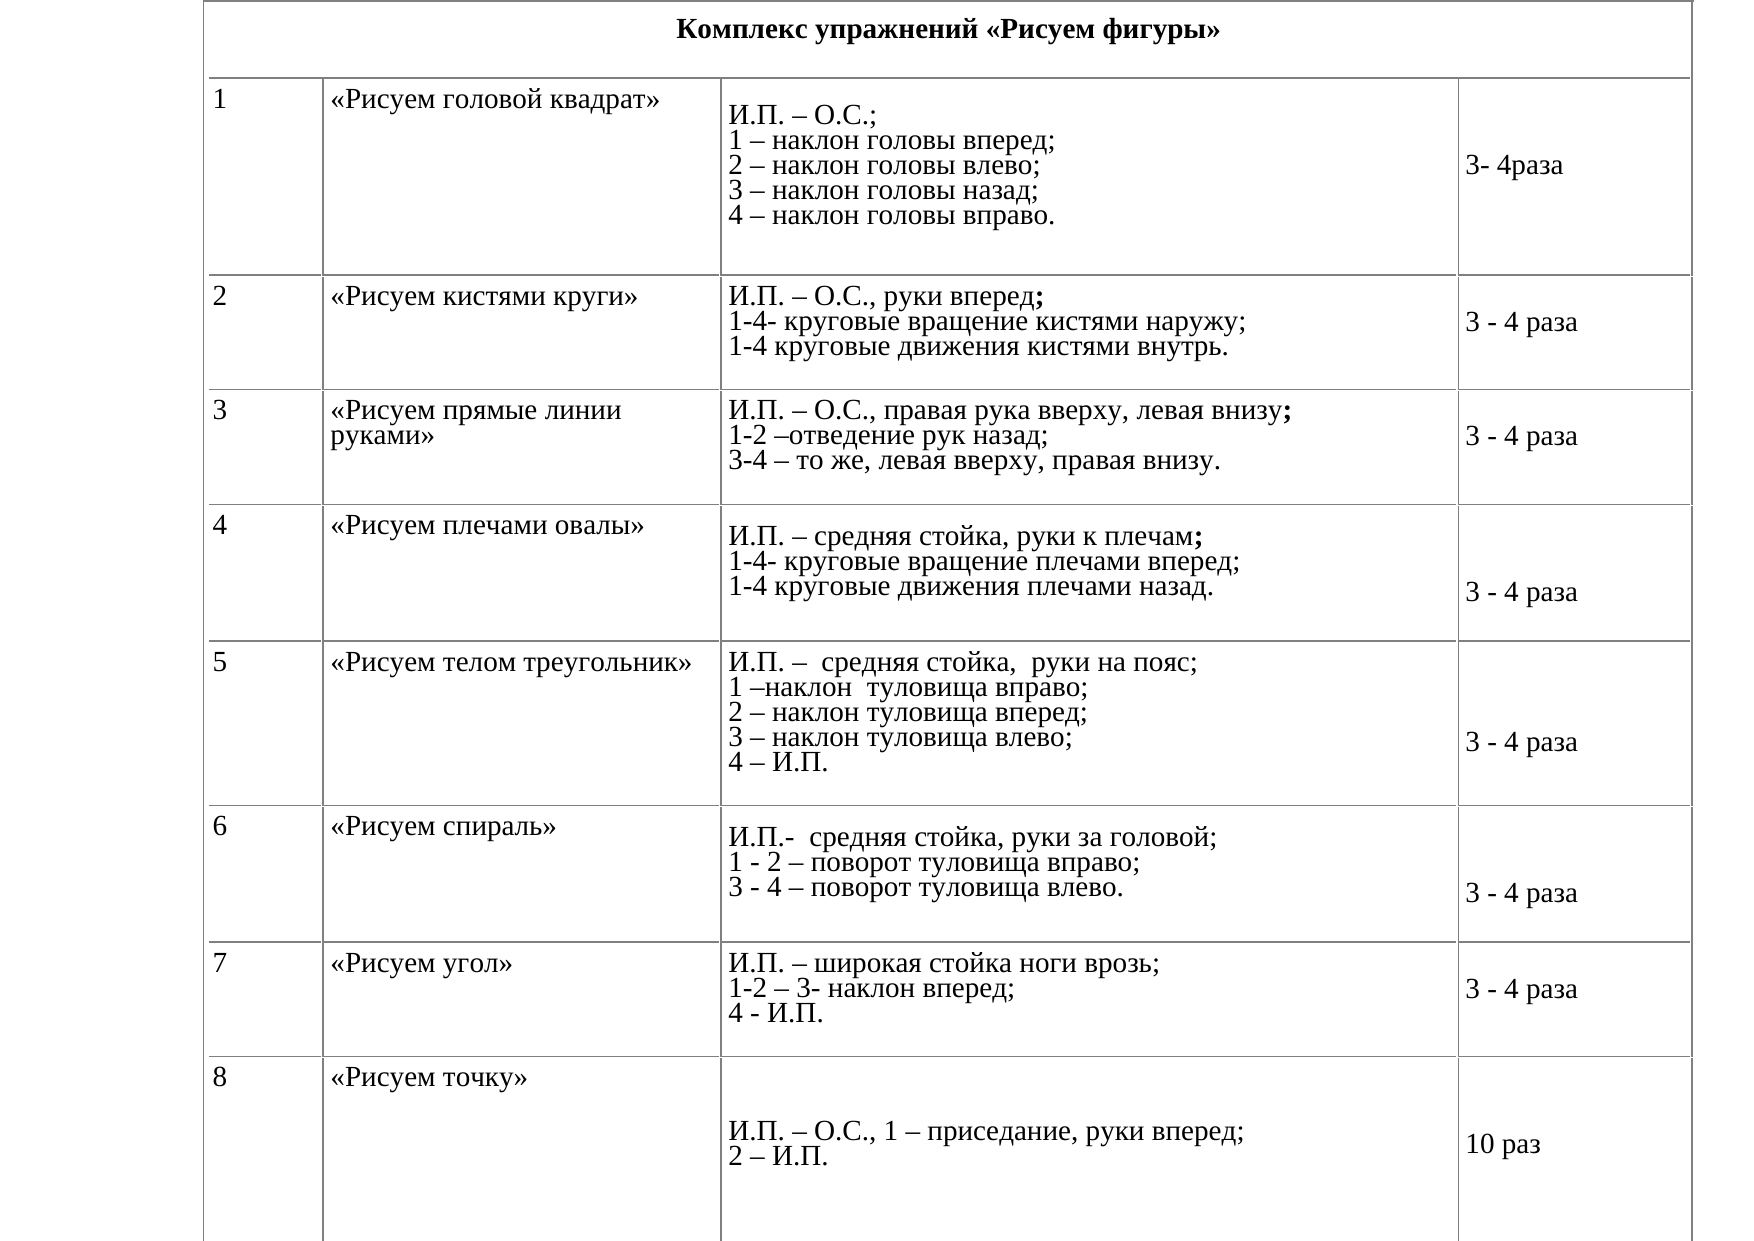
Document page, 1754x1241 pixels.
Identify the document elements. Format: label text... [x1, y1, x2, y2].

table_cell И.П. – О.С.; 1 – наклон головы вперед; 2 – наклон головы влево; 3 – наклон головы назад; 4 – наклон головы вправо. [722, 80, 1456, 274]
table_cell 3 - 4 раза [1458, 389, 1693, 503]
table_cell И.П. – средняя стойка, руки к плечам; 1-4- круговые вращение плечами вперед; 1-4 круговые движения плечами назад. [722, 507, 1456, 640]
table_cell И.П. – О.С., 1 – приседание, руки вперед; 2 – И.П. [722, 1059, 1456, 1240]
table_cell 10 раз [1458, 1056, 1693, 1240]
table_cell 3 - 4 раза [1459, 941, 1691, 1056]
table_cell 3 - 4 раза [1459, 504, 1692, 640]
table_cell «Рисуем головой квадрат» [324, 80, 719, 274]
table_cell «Рисуем плечами овалы» [324, 507, 719, 640]
table_cell 7 [206, 941, 321, 1056]
table_cell 4 [206, 504, 321, 640]
table_cell 8 [204, 1056, 322, 1240]
table_cell «Рисуем прямые линии руками» [324, 392, 719, 503]
table_cell «Рисуем угол» [324, 944, 719, 1056]
table_cell И.П. – О.С., правая рука вверху, левая внизу; 1-2 –отведение рук назад; 3-4 – то же, левая вверху, правая внизу. [722, 392, 1456, 503]
table_cell «Рисуем точку» [324, 1059, 719, 1240]
table_cell 1 [206, 77, 321, 274]
table_cell «Рисуем спираль» [324, 808, 719, 941]
table_cell И.П. – широкая стойка ноги врозь; 1-2 – 3- наклон вперед; 4 - И.П. [722, 944, 1456, 1056]
table_cell 3 - 4 раза [1459, 274, 1692, 389]
table_cell «Рисуем телом треугольник» [324, 643, 719, 804]
table_cell «Рисуем кистями круги» [324, 278, 719, 389]
table_cell 6 [206, 805, 321, 941]
table_cell И.П.- средняя стойка, руки за головой; 1 - 2 – поворот туловища вправо; 3 - 4 – поворот туловища влево. [722, 808, 1456, 941]
table_cell И.П. – О.С., руки вперед; 1-4- круговые вращение кистями наружу; 1-4 круговые движения кистями внутрь. [722, 278, 1456, 389]
table_cell 2 [206, 274, 321, 389]
table_cell 5 [206, 640, 321, 804]
table_cell 3 - 4 раза [1459, 805, 1692, 941]
table_cell 3- 4раза [1459, 77, 1691, 274]
table_cell 3 [204, 389, 322, 503]
table_cell 3 - 4 раза [1459, 640, 1691, 804]
table_header Комплекс упражнений «Рисуем фигуры» [206, 3, 1691, 77]
table_cell И.П. – средняя стойка, руки на пояс; 1 –наклон туловища вправо; 2 – наклон туловища вперед; 3 – наклон туловища влево; 4 – И.П. [722, 643, 1456, 804]
